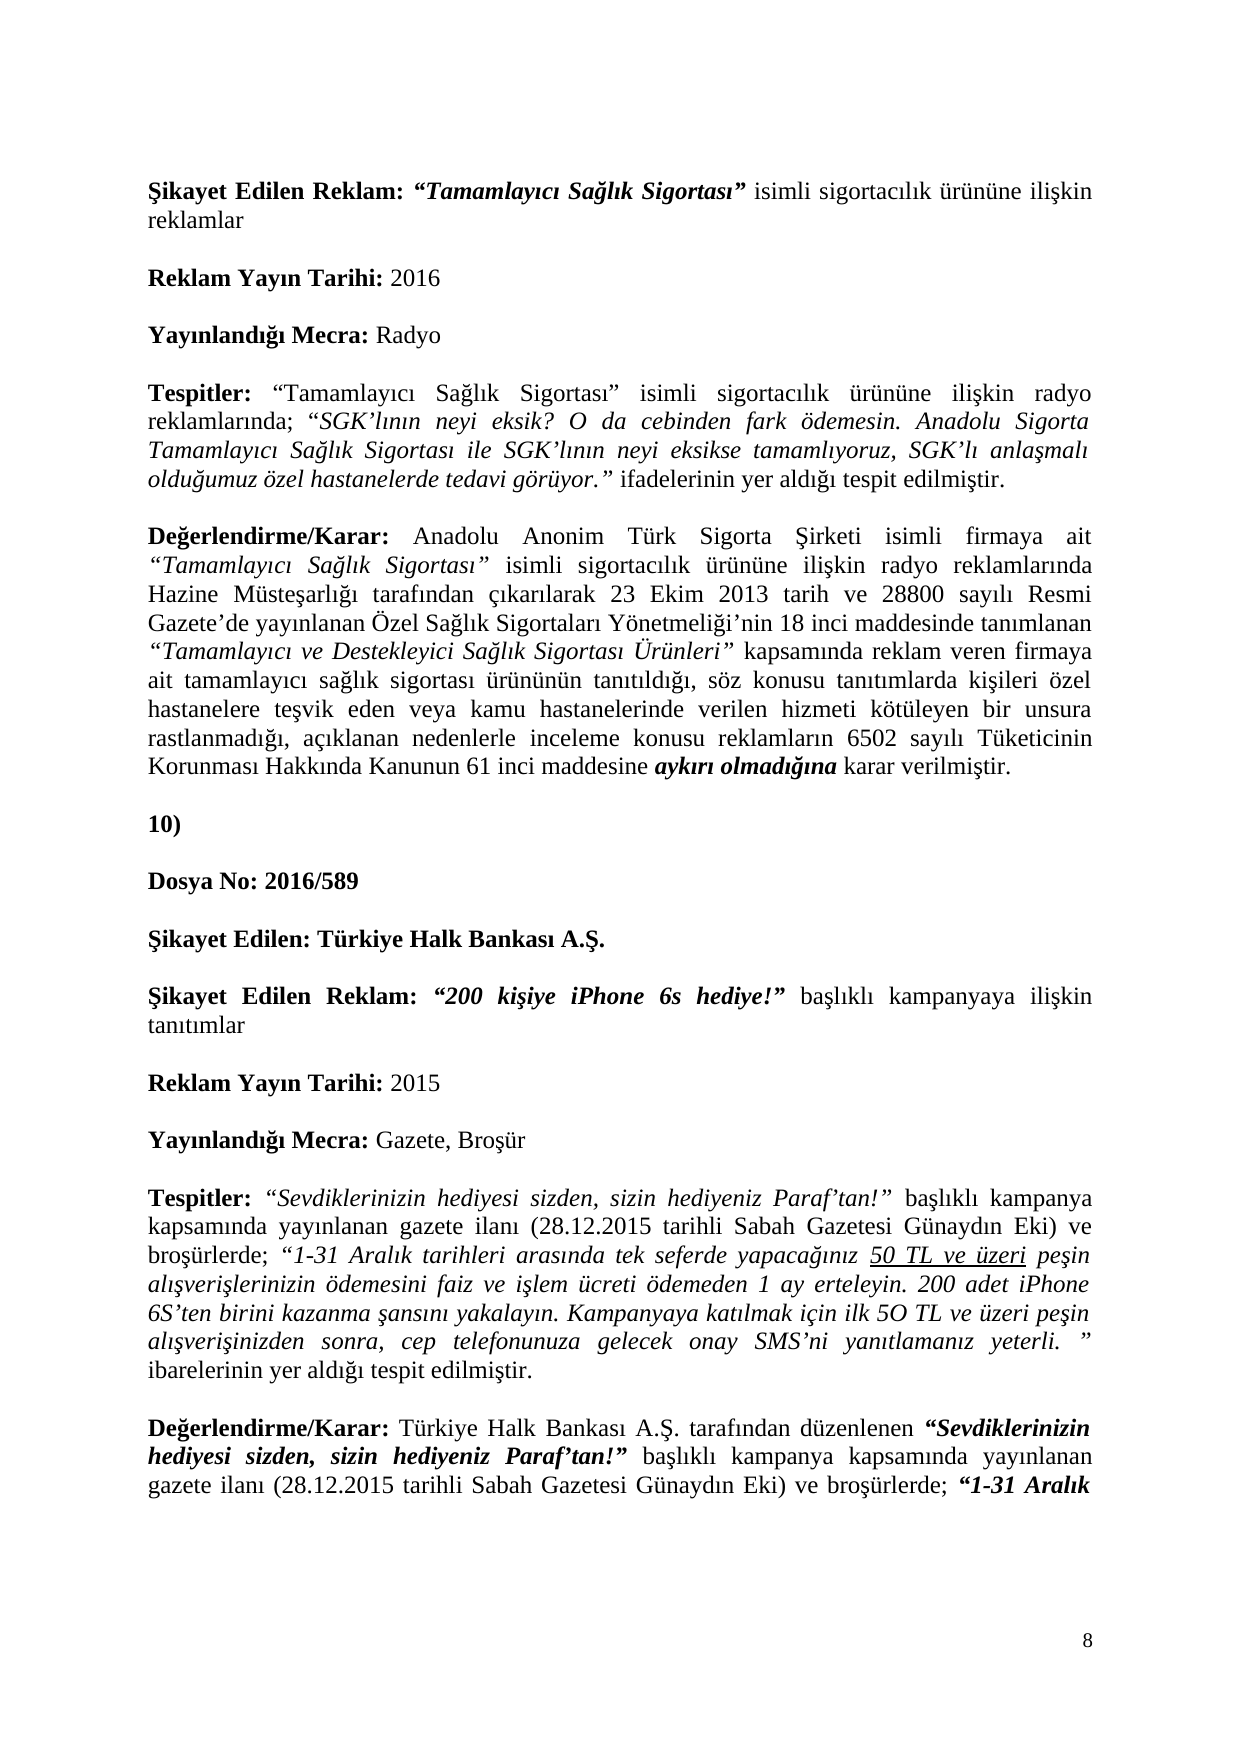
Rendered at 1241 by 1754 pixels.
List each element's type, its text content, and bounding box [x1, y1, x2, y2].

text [148, 1413, 1092, 1499]
text Şikayet Edilen Reklam: “Tamamlayıcı Sağlık Sigortası” isimli sigortacılık ürününe ilişkin reklamlar [148, 176, 1092, 234]
text Tespitler: “Sevdiklerinizin hediyesi sizden, sizin hediyeniz Paraf’tan!” başlıklı kampanya kapsamında yayınlanan gazete ilanı (28.12.2015 tarihli Sabah Gazetesi Günaydın Eki) ve broşürlerde; “1-31 Aralık tarihleri arasında tek seferde yapacağınız 50 TL ve üzeri peşin alışverişlerinizin ödemesini faiz ve işlem ücreti ödemeden 1 ay erteleyin. 200 adet iPhone 6S’ten birini kazanma şansını yakalayın. Kampanyaya katılmak için ilk 5O TL ve üzeri peşin alışverişinizden sonra, cep telefonunuza gelecek onay SMS’ni yanıtlamanız yeterli. ” ibarelerinin yer aldığı tespit edilmiştir. [148, 1183, 1092, 1384]
text Reklam Yayın Tarihi: 2016 [148, 263, 1092, 291]
text Şikayet Edilen Reklam: “200 kişiye iPhone 6s hediye!” başlıklı kampanyaya ilişkin tanıtımlar [148, 981, 1092, 1039]
text Yayınlandığı Mecra: Radyo [148, 320, 1092, 349]
text Değerlendirme/Karar: Anadolu Anonim Türk Sigorta Şirketi isimli firmaya ait “Tamamlayıcı Sağlık Sigortası” isimli sigortacılık ürününe ilişkin radyo reklamlarında Hazine Müsteşarlığı tarafından çıkarılarak 23 Ekim 2013 tarih ve 28800 sayılı Resmi Gazete’de yayınlanan Özel Sağlık Sigortaları Yönetmeliği’nin 18 inci maddesinde tanımlanan “Tamamlayıcı ve Destekleyici Sağlık Sigortası Ürünleri” kapsamında reklam veren firmaya ait tamamlayıcı sağlık sigortası ürününün tanıtıldığı, söz konusu tanıtımlarda kişileri özel hastanelere teşvik eden veya kamu hastanelerinde verilen hizmeti kötüleyen bir unsura rastlanmadığı, açıklanan nedenlerle inceleme konusu reklamların 6502 sayılı Tüketicinin Korunması Hakkında Kanunun 61 inci maddesine aykırı olmadığına karar verilmiştir. [148, 521, 1092, 780]
text Tespitler: “Tamamlayıcı Sağlık Sigortası” isimli sigortacılık ürününe ilişkin radyo reklamlarında; “SGK’lının neyi eksik? O da cebinden fark ödemesin. Anadolu Sigorta Tamamlayıcı Sağlık Sigortası ile SGK’lının neyi eksikse tamamlıyoruz, SGK’lı anlaşmalı olduğumuz özel hastanelerde tedavi görüyor.” ifadelerinin yer aldığı tespit edilmiştir. [148, 378, 1092, 493]
text Reklam Yayın Tarihi: 2015 [148, 1068, 1092, 1096]
text Şikayet Edilen: Türkiye Halk Bankası A.Ş. [148, 924, 1092, 953]
text Dosya No: 2016/589 [148, 866, 1092, 895]
text Yayınlandığı Mecra: Gazete, Broşür [148, 1125, 1092, 1154]
text 10) [148, 809, 1092, 838]
